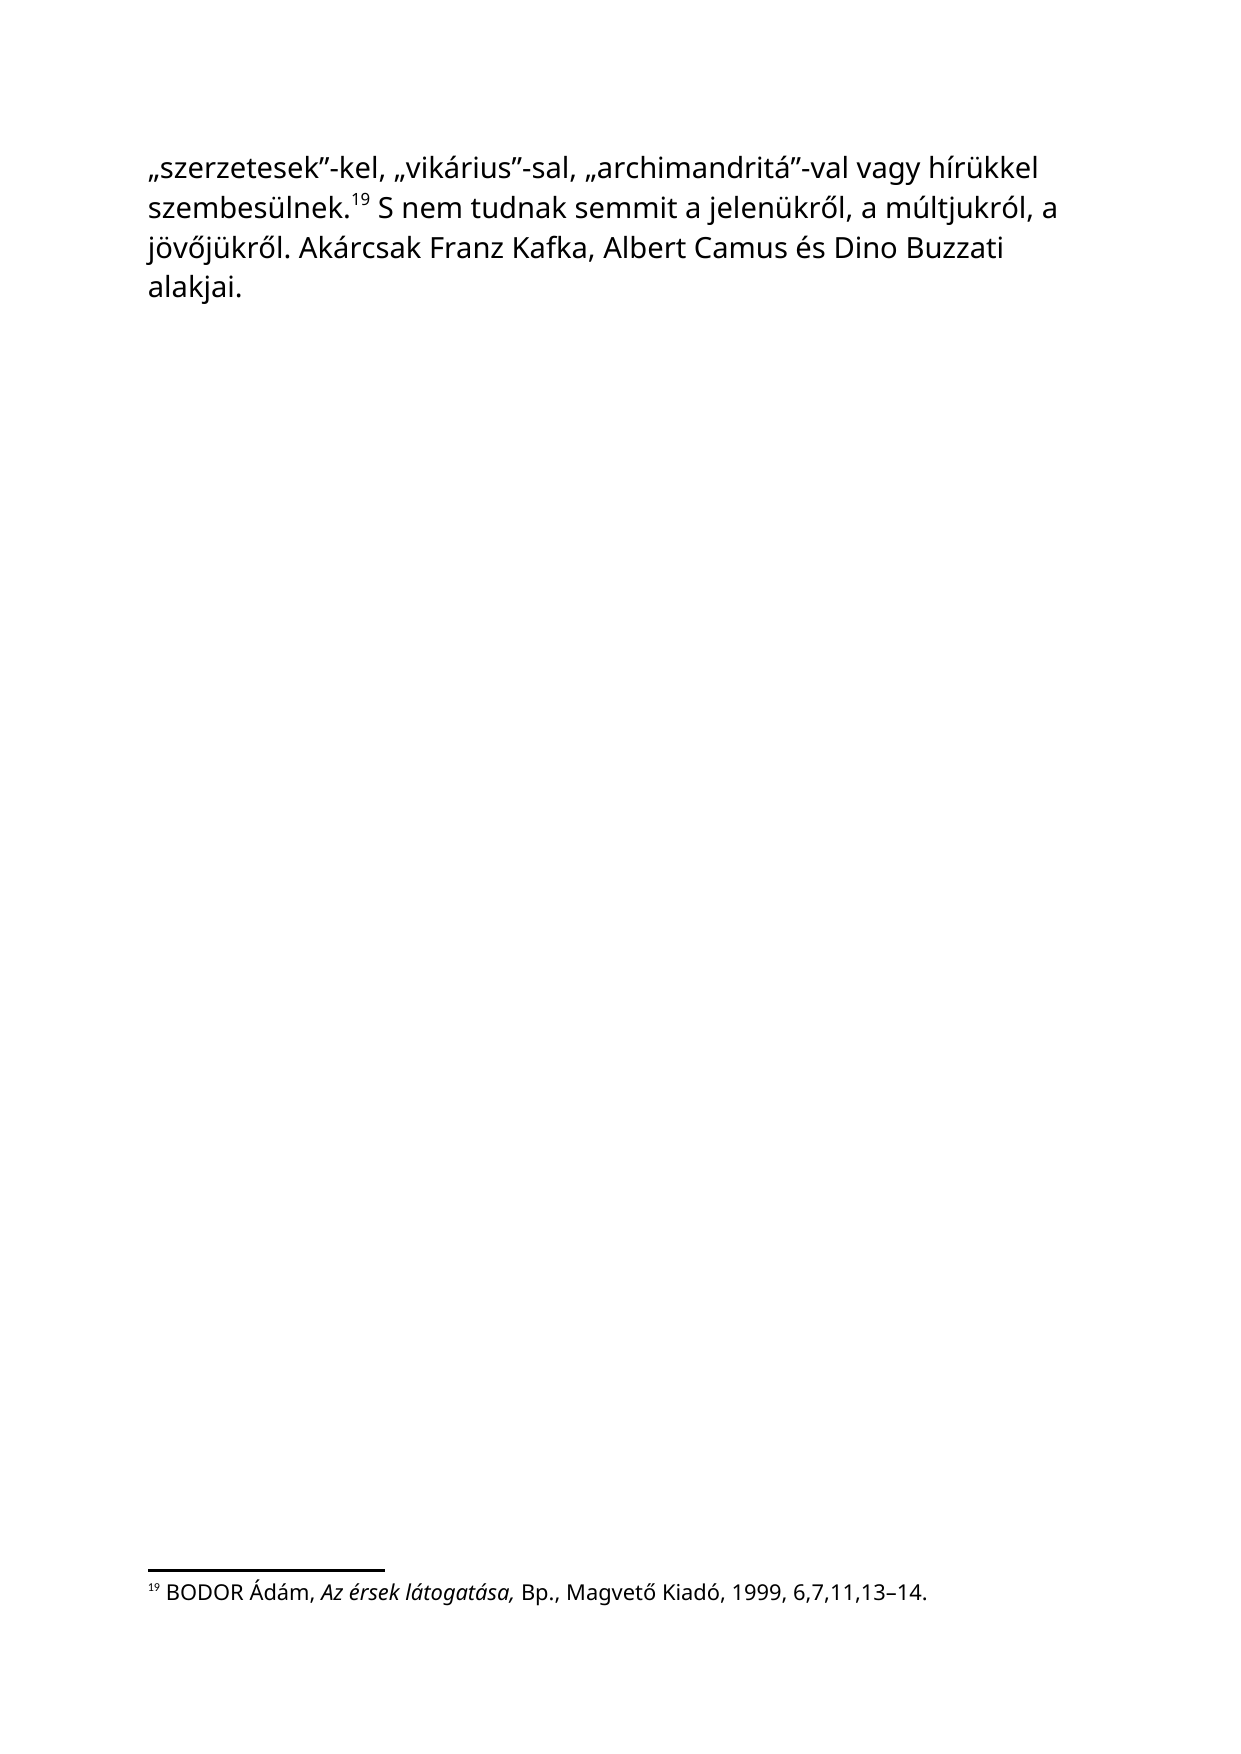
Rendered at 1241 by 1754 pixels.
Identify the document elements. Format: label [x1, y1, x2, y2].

text [148, 148, 1093, 306]
